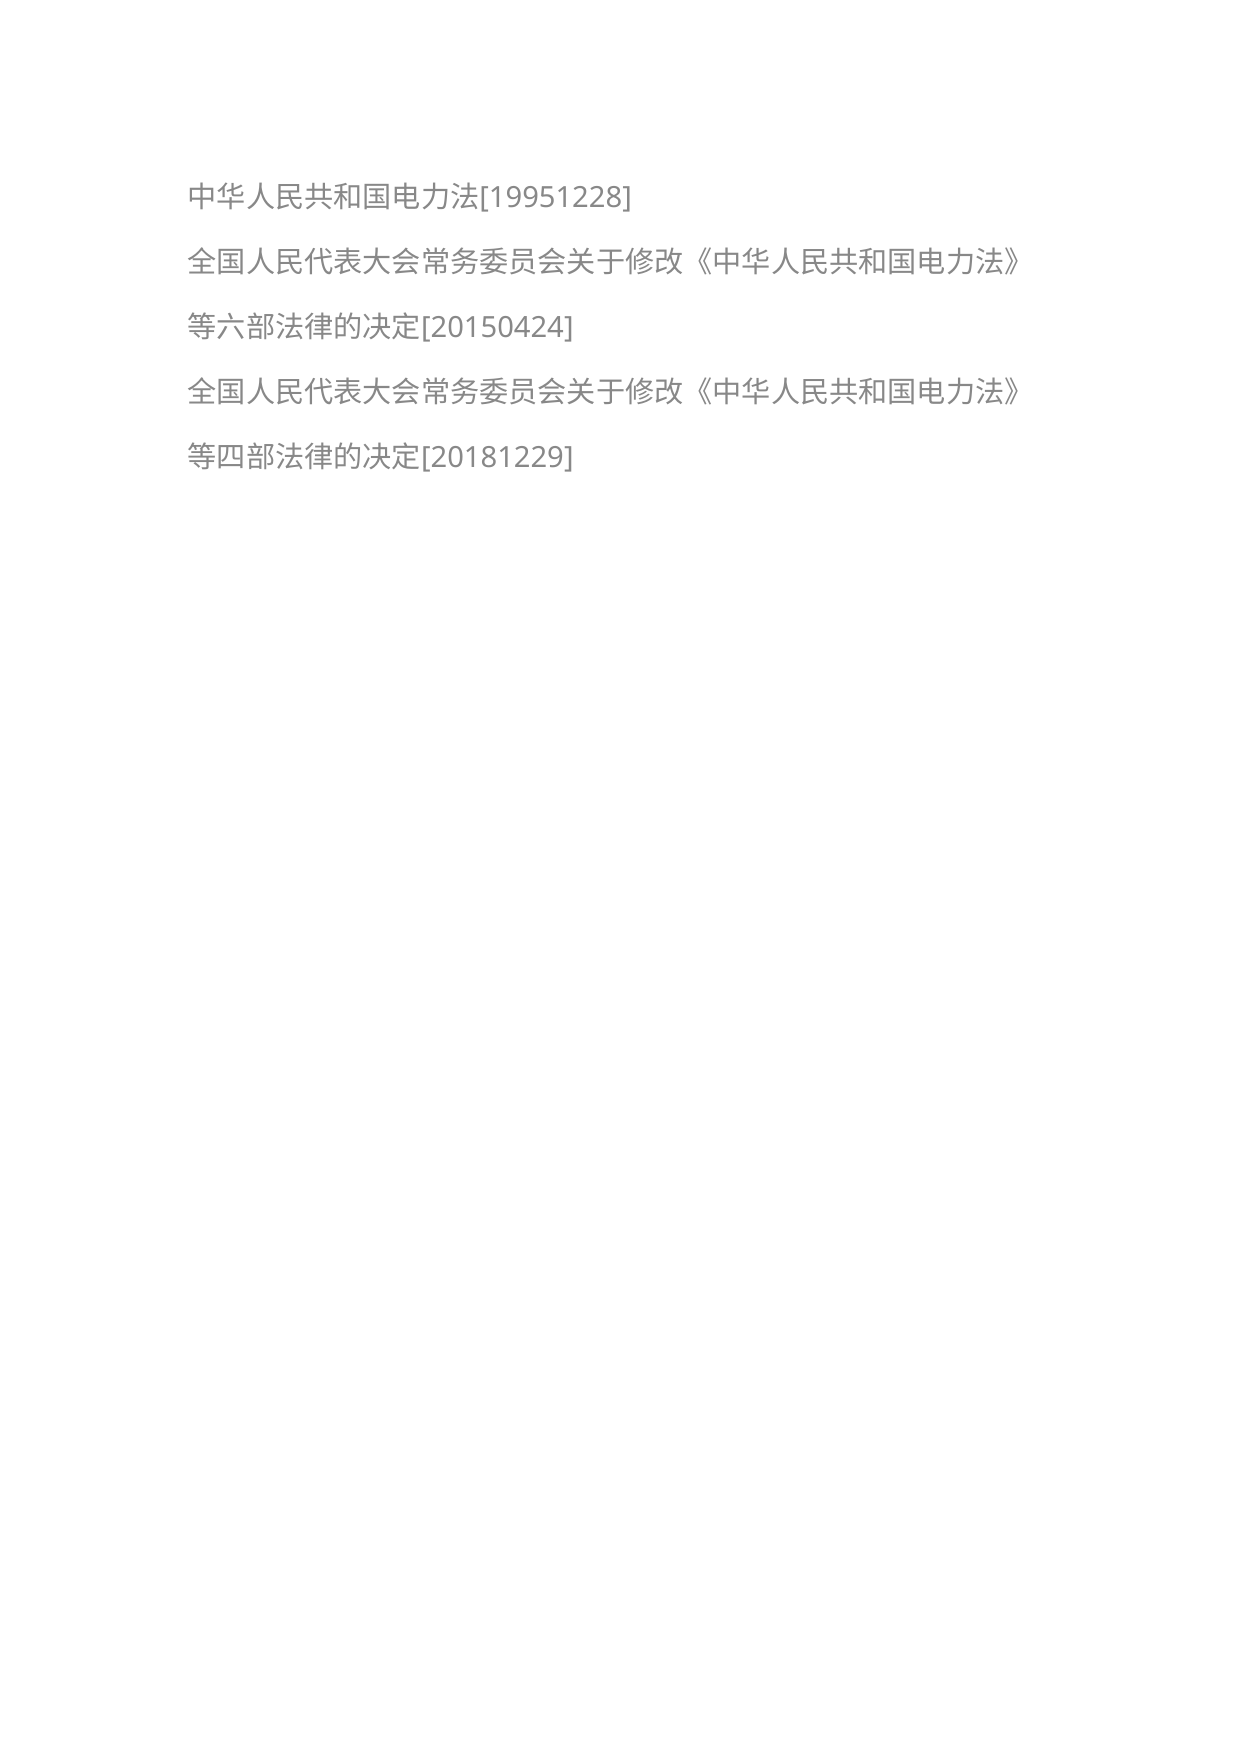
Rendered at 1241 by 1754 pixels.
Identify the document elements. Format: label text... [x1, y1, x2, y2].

text 全国人民代表大会常务委员会关于修改《中华人民共和国电力法》等六部法律的决定[20150424] [187, 227, 1053, 357]
text 中华人民共和国电力法[19951228] [187, 162, 1053, 227]
text 全国人民代表大会常务委员会关于修改《中华人民共和国电力法》等四部法律的决定[20181229] [187, 357, 1053, 487]
